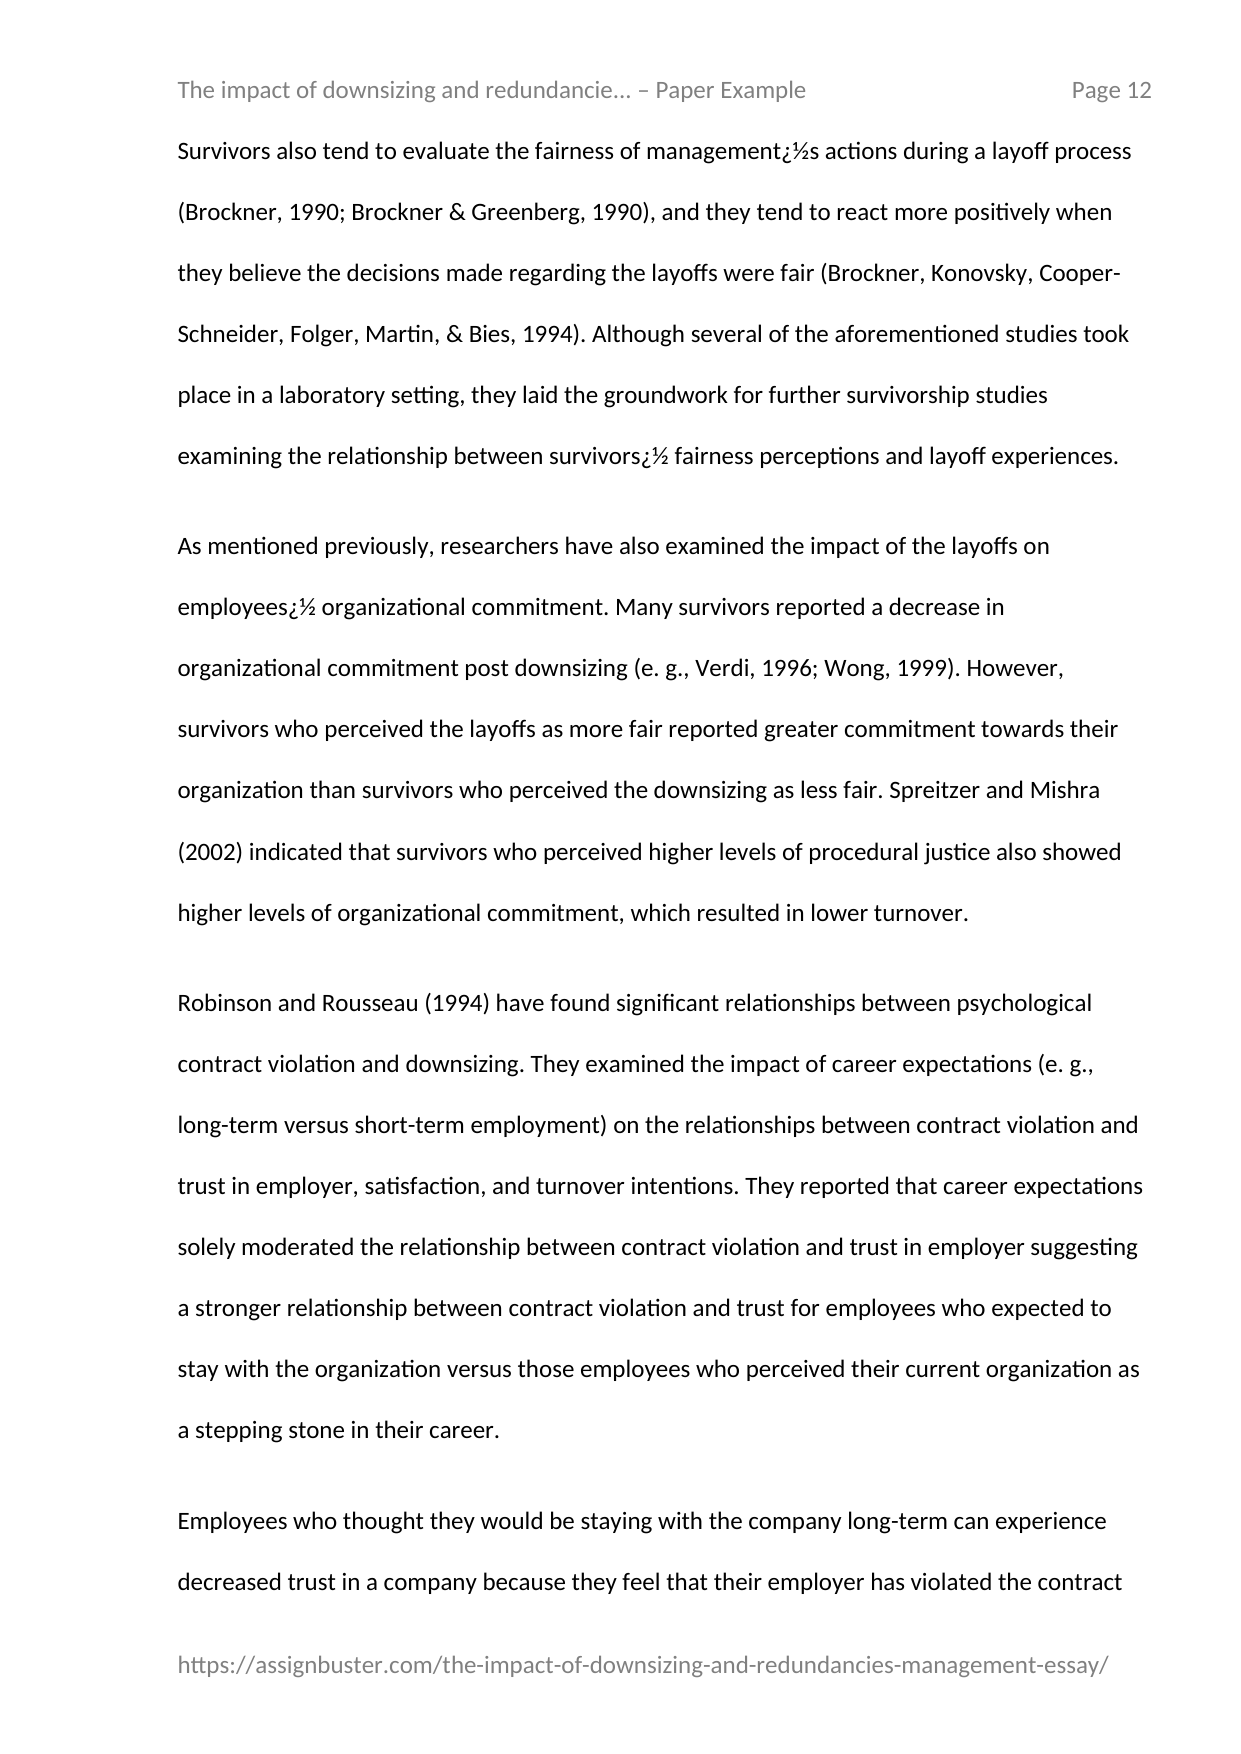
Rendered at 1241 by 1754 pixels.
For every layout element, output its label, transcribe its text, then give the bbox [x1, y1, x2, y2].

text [177, 1505, 1152, 1597]
text Robinson and Rousseau (1994) have found significant relationships between psychological contract violation and downsizing. They examined the impact of career expectations (e. g., long-term versus short-term employment) on the relationships between contract violation and trust in employer, satisfaction, and turnover intentions. They reported that career expectations solely moderated the relationship between contract violation and trust in employer suggesting a stronger relationship between contract violation and trust for employees who expected to stay with the organization versus those employees who perceived their current organization as a stepping stone in their career. [177, 987, 1152, 1445]
text Survivors also tend to evaluate the fairness of management¿½s actions during a layoff process (Brockner, 1990; Brockner & Greenberg, 1990), and they tend to react more positively when they believe the decisions made regarding the layoffs were fair (Brockner, Konovsky, Cooper-Schneider, Folger, Martin, & Bies, 1994). Although several of the aforementioned studies took place in a laboratory setting, they laid the groundwork for further survivorship studies examining the relationship between survivors¿½ fairness perceptions and layoff experiences. [177, 135, 1152, 471]
text As mentioned previously, researchers have also examined the impact of the layoffs on employees¿½ organizational commitment. Many survivors reported a decrease in organizational commitment post downsizing (e. g., Verdi, 1996; Wong, 1999). However, survivors who perceived the layoffs as more fair reported greater commitment towards their organization than survivors who perceived the downsizing as less fair. Spreitzer and Mishra (2002) indicated that survivors who perceived higher levels of procedural justice also showed higher levels of organizational commitment, which resulted in lower turnover. [177, 531, 1152, 927]
